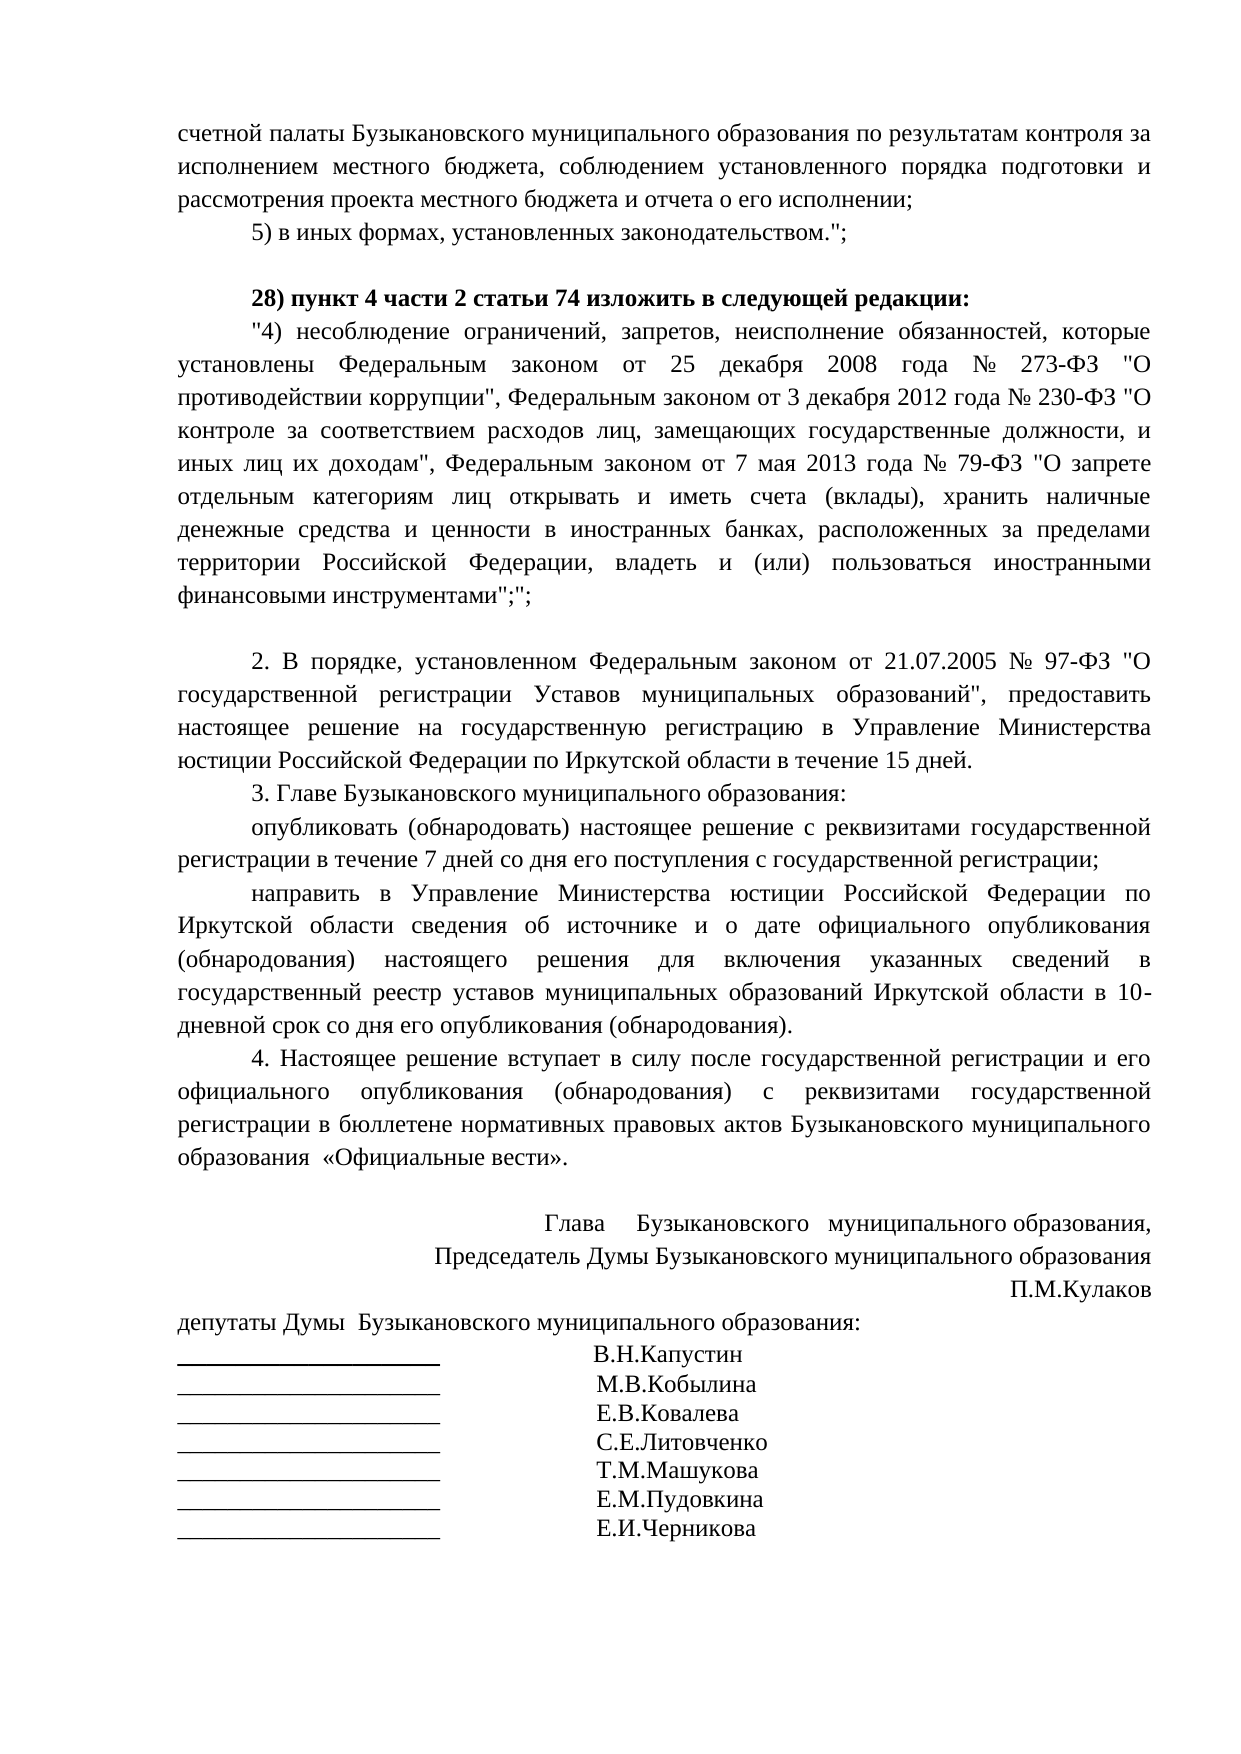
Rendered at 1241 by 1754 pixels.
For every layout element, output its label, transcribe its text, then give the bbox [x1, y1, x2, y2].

text _____________________ С.Е.Литовченко [177, 1427, 1152, 1455]
text 2. В порядке, установленном Федеральным законом от 21.07.2005 № 97-ФЗ "О государственной регистрации Уставов муниципальных образований", предоставить настоящее решение на государственную регистрацию в Управление Министерства юстиции Российской Федерации по Иркутской области в течение 15 дней. [177, 646, 1152, 774]
text "4) несоблюдение ограничений, запретов, неисполнение обязанностей, которые установлены Федеральным законом от 25 декабря 2008 года № 273-ФЗ "О противодействии коррупции", Федеральным законом от 3 декабря 2012 года № 230-ФЗ "О контроле за соответствием расходов лиц, замещающих государственные должности, и иных лиц их доходам", Федеральным законом от 7 мая 2013 года № 79-ФЗ "О запрете отдельным категориям лиц открывать и иметь счета (вклады), хранить наличные денежные средства и ценности в иностранных банках, расположенных за пределами территории Российской Федерации, владеть и (или) пользоваться иностранными финансовыми инструментами";"; [177, 316, 1152, 609]
text __________________ В.Н.Капустин [177, 1336, 1152, 1369]
text 3. Главе Бузыкановского муниципального образования: [177, 778, 1152, 807]
text _____________________ Е.М.Пудовкина [177, 1484, 1152, 1513]
text П.М.Кулаков [177, 1274, 1152, 1303]
text _____________________ М.В.Кобылина [177, 1369, 1152, 1398]
text _____________________ Е.И.Черникова [177, 1513, 1152, 1542]
text опубликовать (обнародовать) настоящее решение с реквизитами государственной регистрации в течение 7 дней со дня его поступления с государственной регистрации; [177, 812, 1152, 873]
text 5) в иных формах, установленных законодательством."; [177, 217, 1152, 246]
text 4. Настоящее решение вступает в силу после государственной регистрации и его официального опубликования (обнародования) с реквизитами государственной регистрации в бюллетене нормативных правовых актов Бузыкановского муниципального образования «Официальные вести». [177, 1043, 1152, 1171]
text депутаты Думы Бузыкановского муниципального образования: [177, 1307, 1152, 1336]
text направить в Управление Министерства юстиции Российской Федерации по Иркутской области сведения об источнике и о дате официального опубликования (обнародования) настоящего решения для включения указанных сведений в государственный реестр уставов муниципальных образований Иркутской области в 10дневной срок со дня его опубликования (обнародования). [177, 878, 1152, 1038]
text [177, 118, 1152, 213]
text _____________________ Е.В.Ковалева [177, 1398, 1152, 1427]
text 28) пункт 4 части 2 статьи 74 изложить в следующей редакции: [177, 283, 1152, 312]
text Председатель Думы Бузыкановского муниципального образования [177, 1241, 1152, 1269]
text _____________________ Т.М.Машукова [177, 1455, 1152, 1484]
text Глава Бузыкановского муниципального образования, [177, 1208, 1152, 1237]
